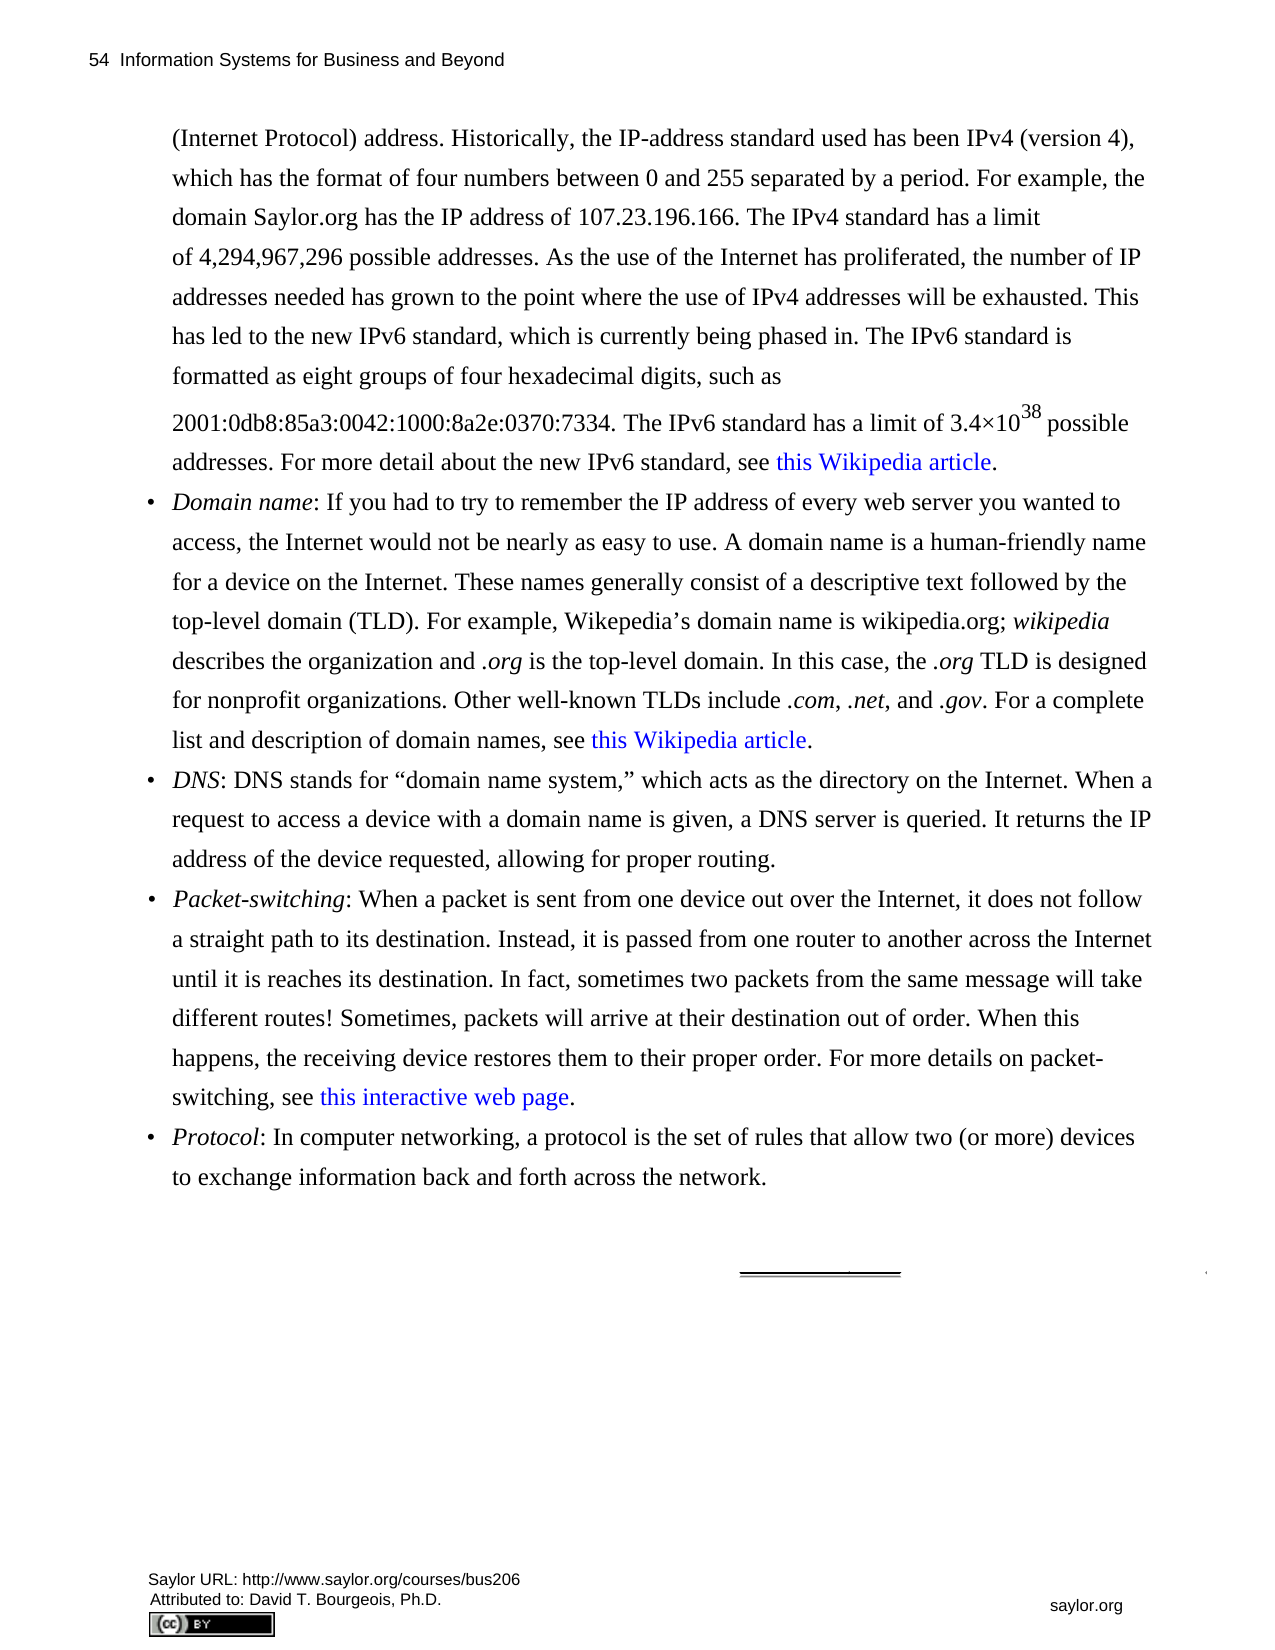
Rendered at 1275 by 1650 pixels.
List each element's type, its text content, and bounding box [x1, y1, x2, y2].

text • Domain name: If you had to try to remember the IP address of every web server you wanted to access, the Internet would not be nearly as easy to use. A domain name is a human-friendly name for a device on the Internet. These names generally consist of a descriptive text followed by the top-level domain (TLD). For example, Wikepedia’s domain name is wikipedia.org; wikipedia describes the organization and .org is the top-level domain. In this case, the .org TLD is designed for nonprofit organizations. Other well-known TLDs include .com, .net, and .gov. For a complete list and description of domain names, see this Wikipedia article. [146, 487, 1153, 754]
text addresses. For more detail about the new IPv6 standard, see this Wikipedia article. [172, 447, 1164, 476]
text a straight path to its destination. Instead, it is passed from one router to another across the Internet until it is reaches its destination. In fact, sometimes two packets from the same message will take different routes! Sometimes, packets will arrive at their destination out of order. When this happens, the receiving device restores them to their proper order. For more details on packet- switching, see this interactive web page. [172, 924, 1157, 1111]
text (Internet Protocol) address. Historically, the IP-address standard used has been IPv4 (version 4), which has the format of four numbers between 0 and 255 separated by a period. For example, the domain Saylor.org has the IP address of 107.23.196.166. The IPv4 standard has a limit [172, 123, 1150, 231]
text of 4,294,967,296 possible addresses. As the use of the Internet has proliferated, the number of IP addresses needed has grown to the point where the use of IPv4 addresses will be exhausted. This has led to the new IPv6 standard, which is currently being phased in. The IPv6 standard is formatted as eight groups of four hexadecimal digits, such as [172, 242, 1147, 390]
text 2001:0db8:85a3:0042:1000:8a2e:0370:7334. The IPv6 standard has a limit of 3.4×1038 possible [172, 401, 1164, 436]
text • Packet-switching: When a packet is sent from one device out over the Internet, it does not follow [142, 884, 1147, 913]
text • DNS: DNS stands for “domain name system,” which acts as the directory on the Internet. When a request to access a device with a domain name is given, a DNS server is queried. It returns the IP address of the device requested, allowing for proper routing. [146, 765, 1153, 873]
picture [149, 1612, 275, 1637]
text 54 Information Systems for Business and Beyond [88, 48, 1164, 69]
text • Protocol: In computer networking, a protocol is the set of rules that allow two (or more) devices to exchange information back and forth across the network. [146, 1122, 1141, 1191]
